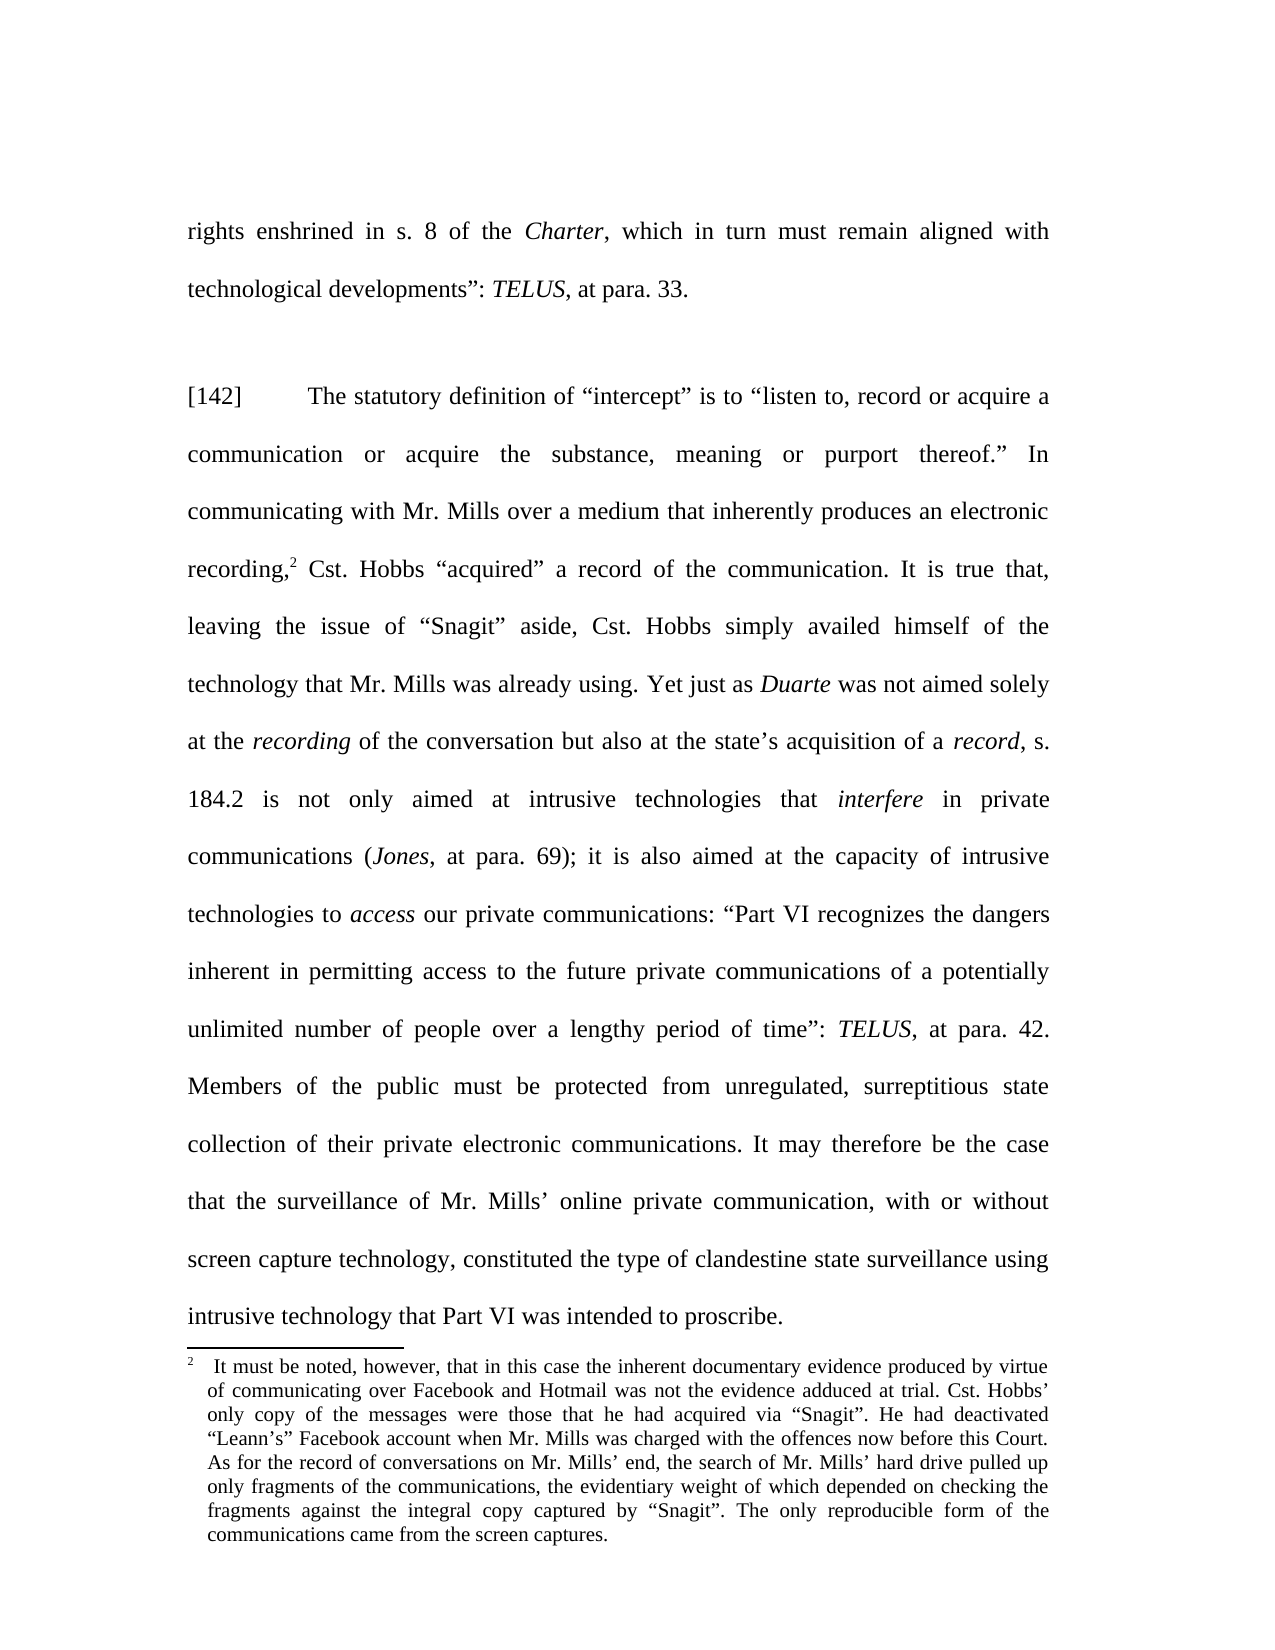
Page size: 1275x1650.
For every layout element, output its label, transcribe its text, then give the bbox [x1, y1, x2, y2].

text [187, 216, 1050, 303]
text The statutory definition of “intercept” is to “listen to, record or acquire a communication or acquire the substance, meaning or purport thereof.” In communicating with Mr. Mills over a medium that inherently produces an electronic recording, Cst. Hobbs “acquired” a record of the communication. It is true that, leaving the issue of “Snagit” aside, Cst. Hobbs simply availed himself of the technology that Mr. Mills was already using. Yet just as Duarte was not aimed solely at the recording of the conversation but also at the state’s acquisition of a record, s. 184.2 is not only aimed at intrusive technologies that interfere in private communications (Jones, at para. 69); it is also aimed at the capacity of intrusive technologies to access our private communications: “Part VI recognizes the dangers inherent in permitting access to the future private communications of a potentially unlimited number of people over a lengthy period of time”: TELUS, at para. 42. Members of the public must be protected from unregulated, surreptitious state collection of their private electronic communications. It may therefore be the case that the surveillance of Mr. Mills’ online private communication, with or without screen capture technology, constituted the type of clandestine state surveillance using intrusive technology that Part VI was intended to proscribe. [187, 381, 1050, 1330]
